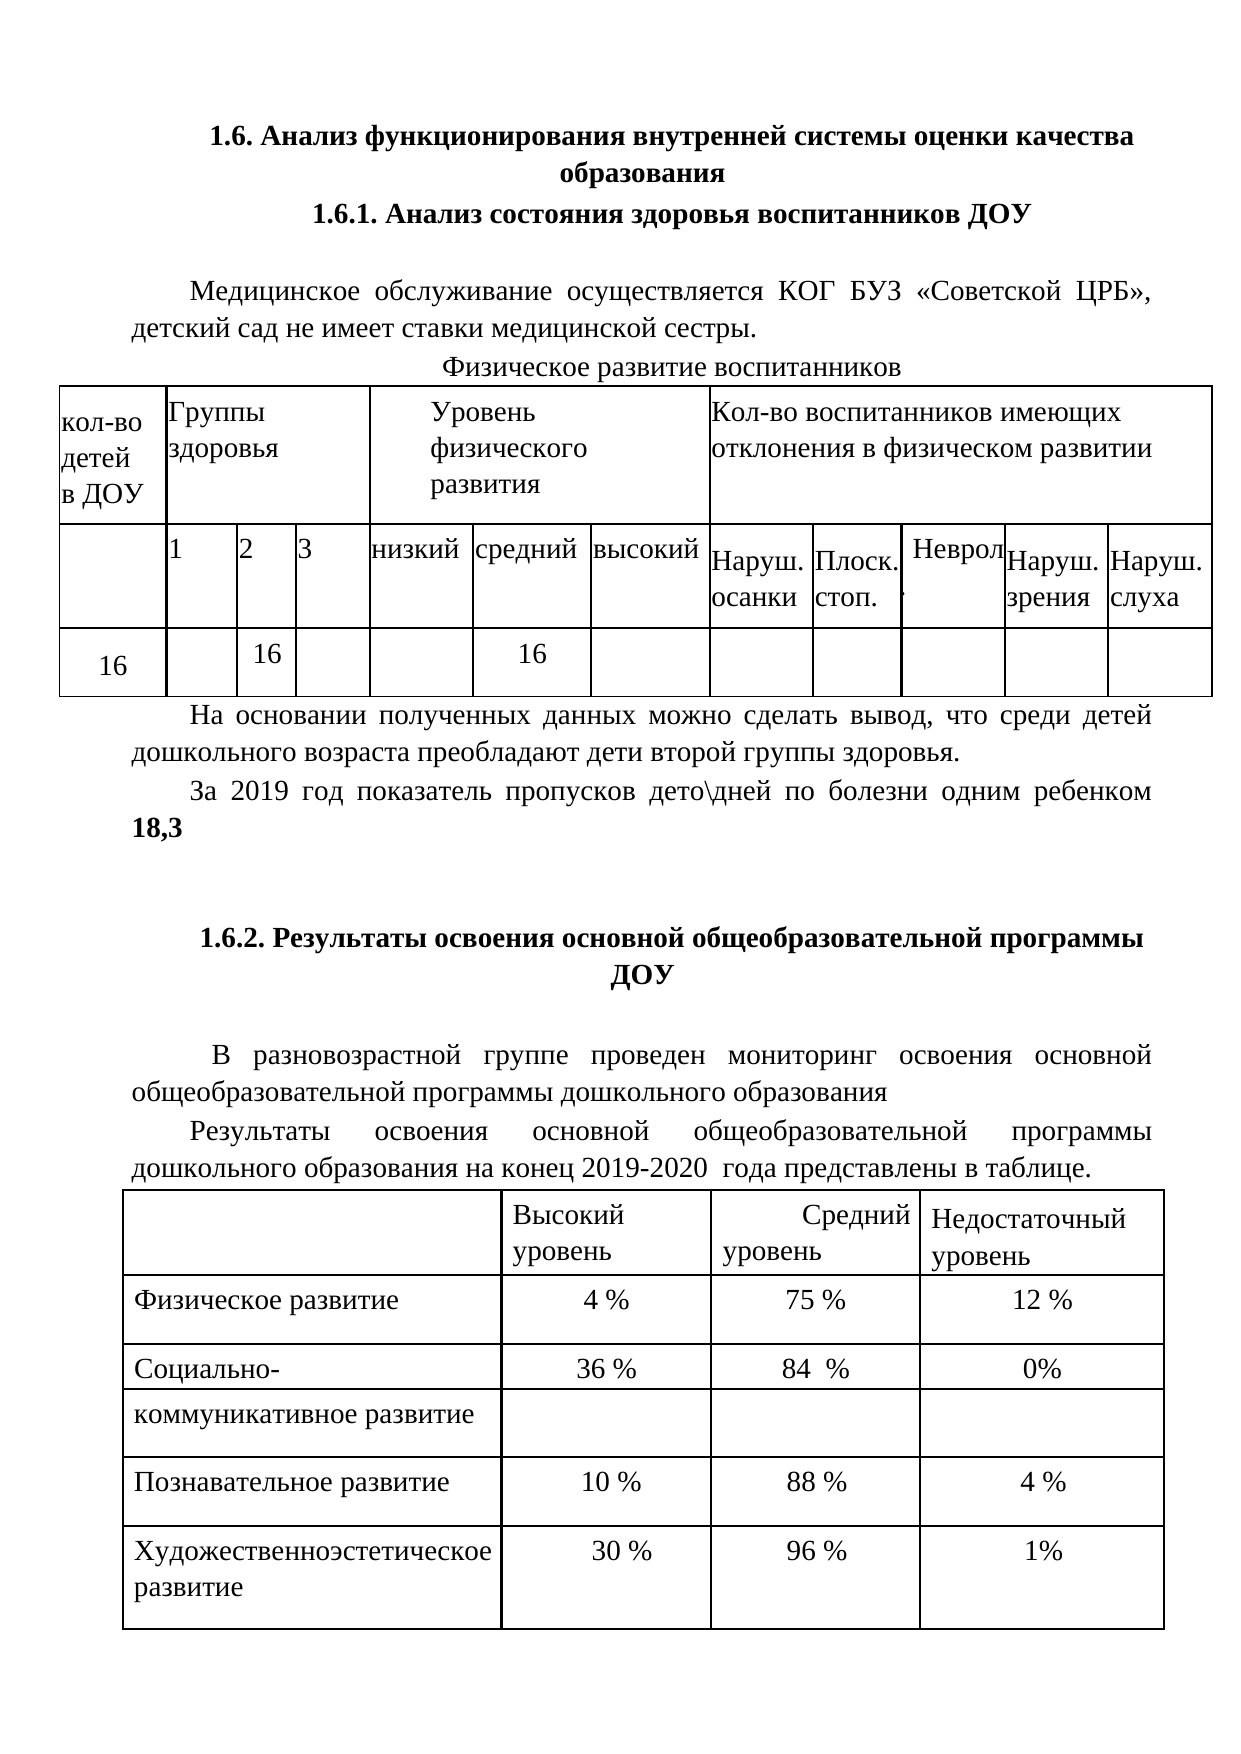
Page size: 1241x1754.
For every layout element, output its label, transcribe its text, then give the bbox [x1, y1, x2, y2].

table_cell 2 [238, 525, 295, 627]
table_cell Плоск. стоп. [814, 525, 900, 627]
table_cell [814, 629, 900, 696]
table_cell Физическое развитие [124, 1276, 500, 1343]
table_cell 96 % [712, 1527, 919, 1627]
table_header Группы здоровья [168, 387, 369, 523]
text За 2019 год показатель пропусков дето\дней по болезни одним ребенком 18,3 [131, 773, 1153, 844]
table_header Средний уровень [712, 1191, 919, 1274]
text Результаты освоения основной общеобразовательной программы дошкольного образования на конец 2019-2020 года представлены в таблице. [131, 1113, 1153, 1183]
table_cell 12 % [921, 1276, 1163, 1343]
table_cell 4 % [503, 1276, 710, 1343]
table_cell [592, 629, 709, 696]
table_cell [921, 1390, 1163, 1456]
table_cell 16 [60, 629, 165, 696]
table_cell [168, 629, 236, 696]
table_cell Наруш. зрения [1006, 525, 1107, 627]
table_cell 16 [474, 629, 590, 696]
table_cell [712, 1390, 919, 1456]
table_cell 1 [168, 525, 236, 627]
table_header [124, 1191, 500, 1274]
table_cell Неврол. [903, 525, 1004, 627]
table_cell высокий [592, 525, 709, 627]
text 1.6.2. Результаты освоения основной общеобразовательной программы ДОУ [199, 920, 1159, 991]
table_cell 84 % [712, 1345, 919, 1387]
table_header Недостаточный уровень [921, 1191, 1163, 1274]
text Медицинское обслуживание осуществляется КОГ БУЗ «Советской ЦРБ», детский сад не имеет ставки медицинской сестры. [131, 273, 1153, 344]
table_cell [60, 525, 165, 627]
table_cell Наруш. осанки [711, 525, 812, 627]
table_header Высокий уровень [503, 1191, 710, 1274]
table_cell 3 [297, 525, 369, 627]
table_cell [371, 629, 472, 696]
table_cell низкий [371, 525, 472, 627]
table_cell коммуникативное развитие [124, 1390, 500, 1456]
table_header Кол-во воспитанников имеющих отклонения в физическом развитии [711, 387, 1211, 523]
table_cell 30 % [503, 1527, 710, 1627]
text В разновозрастной группе проведен мониторинг освоения основной общеобразовательной программы дошкольного образования [131, 1037, 1153, 1107]
table_cell 88 % [712, 1458, 919, 1525]
text Физическое развитие воспитанников [184, 349, 1159, 382]
table_cell [1006, 629, 1107, 696]
table_cell [903, 629, 1004, 696]
table_cell Наруш. слуха [1109, 525, 1211, 627]
table_cell 10 % [503, 1458, 710, 1525]
text 1.6.1. Анализ состояния здоровья воспитанников ДОУ [312, 196, 1159, 230]
table_cell [1109, 629, 1211, 696]
table_cell 0% [921, 1345, 1163, 1387]
table_cell [297, 629, 369, 696]
table_cell Познавательное развитие [124, 1458, 500, 1525]
table_cell 16 [238, 629, 295, 696]
table_cell средний [474, 525, 590, 627]
table_cell 75 % [712, 1276, 919, 1343]
table_cell Социально- [124, 1345, 500, 1387]
table_cell [503, 1390, 710, 1456]
table_cell Художественноэстетическое развитие [124, 1527, 500, 1627]
table_cell [711, 629, 812, 696]
table_header Уровень физического развития [371, 387, 709, 523]
table_cell 4 % [921, 1458, 1163, 1525]
table_header кол-во детей в ДОУ [60, 387, 165, 523]
table_cell 1% [921, 1527, 1163, 1627]
text На основании полученных данных можно сделать вывод, что среди детей дошкольного возраста преобладают дети второй группы здоровья. [131, 697, 1153, 768]
text 1.6. Анализ функционирования внутренней системы оценки качества образования [209, 118, 1159, 189]
table_cell 36 % [503, 1345, 710, 1387]
